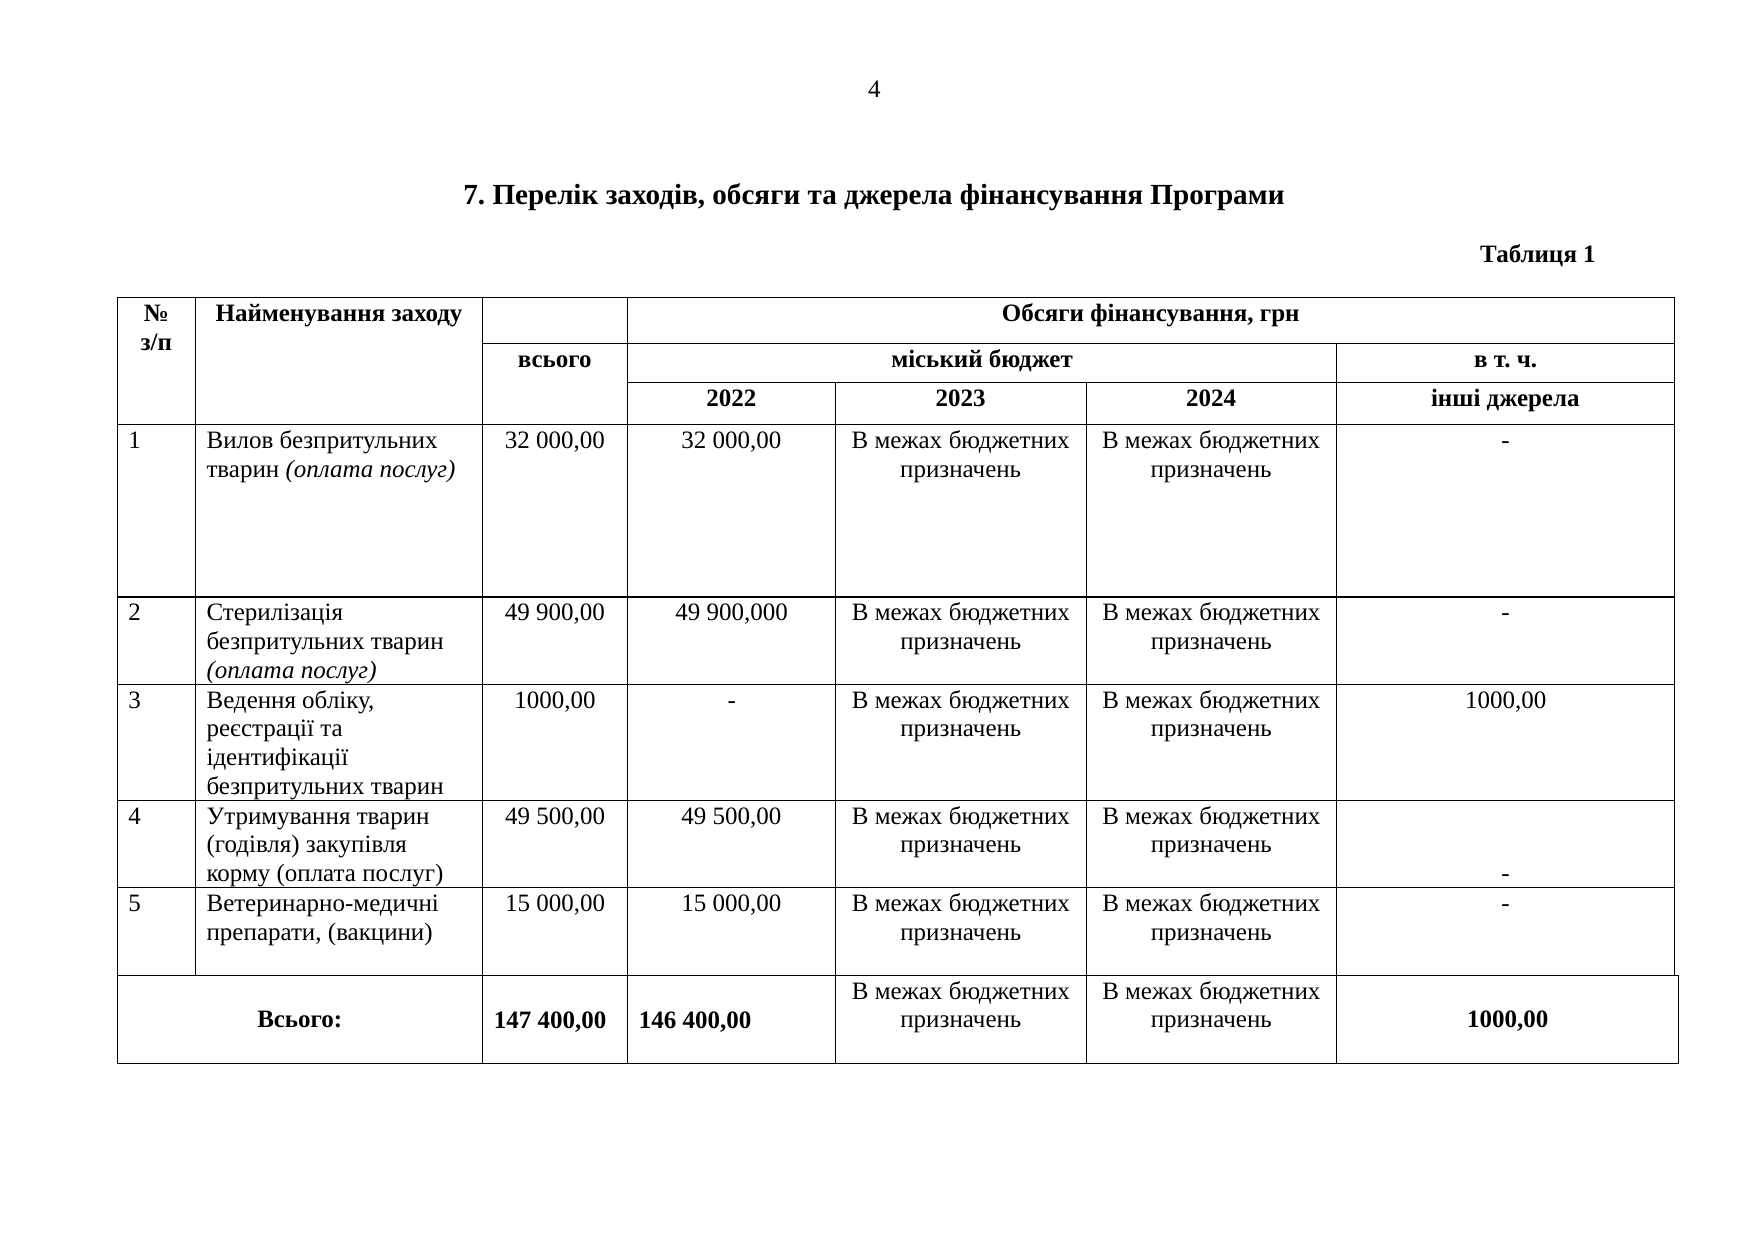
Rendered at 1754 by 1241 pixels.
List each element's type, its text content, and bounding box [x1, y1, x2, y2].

table_cell 1000,00 [1337, 685, 1674, 800]
table_cell 1000,00 [1337, 976, 1678, 1063]
table_cell - [1337, 801, 1674, 887]
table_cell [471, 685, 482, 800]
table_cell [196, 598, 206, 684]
table_cell всього [483, 344, 627, 424]
table_cell В межах бюджетних призначень [836, 685, 1086, 800]
table_cell інші джерела [1337, 383, 1674, 424]
table_cell [1675, 684, 1679, 800]
table_cell 2022 [628, 383, 835, 424]
table_cell 2024 [1087, 383, 1336, 424]
table_cell - [628, 685, 835, 800]
table_cell В межах бюджетних призначень [1087, 888, 1336, 975]
text 7. Перелік заходів, обсяги та джерела фінансування Програми [71, 177, 1677, 211]
table_cell В межах бюджетних призначень [1087, 598, 1336, 684]
table_cell 146 400,00 [628, 976, 835, 1063]
table_cell В межах бюджетних призначень [1087, 801, 1336, 887]
table_cell 2023 [836, 383, 1086, 424]
table_header Обсяги фінансування, грн [628, 298, 1674, 343]
table_cell В межах бюджетних призначень [836, 888, 1086, 975]
table_cell Ветеринарно-медичні препарати, (вакцини) [196, 888, 482, 975]
table_cell 5 [118, 888, 195, 975]
table_cell В межах бюджетних призначень [1087, 685, 1336, 800]
table_cell В межах бюджетних призначень [836, 976, 1086, 1063]
table_cell В межах бюджетних призначень [836, 598, 1086, 684]
table_cell 2 [118, 598, 195, 684]
table_cell Всього: [118, 976, 482, 1063]
table_cell [1675, 596, 1679, 684]
table_cell [1675, 343, 1679, 382]
table_cell 49 900,000 [628, 598, 835, 684]
table_cell - [1337, 425, 1674, 596]
table_header № з/п [118, 298, 195, 424]
table_cell міський бюджет [628, 344, 1336, 382]
table_cell [1675, 800, 1679, 887]
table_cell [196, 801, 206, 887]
table_cell 49 900,00 [483, 598, 627, 684]
table_header [1675, 297, 1679, 343]
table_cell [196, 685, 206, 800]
table_cell 32 000,00 [483, 425, 627, 596]
table_cell [1675, 424, 1679, 596]
table_cell - [1337, 888, 1674, 975]
table_cell в т. ч. [1337, 344, 1674, 382]
table_cell Вилов безпритульних тварин (оплата послуг) [196, 425, 482, 596]
table_cell 4 [118, 801, 195, 887]
table_cell 32 000,00 [628, 425, 835, 596]
table_cell В межах бюджетних призначень [836, 801, 1086, 887]
table_cell В межах бюджетних призначень [1087, 976, 1336, 1063]
table_header Найменування заходу [196, 298, 482, 424]
table_cell - [1337, 598, 1674, 684]
table_cell 1 [118, 425, 195, 596]
table_cell [1675, 382, 1679, 424]
text Таблиця 1 [1324, 239, 1677, 268]
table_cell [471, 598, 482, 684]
table_cell 15 000,00 [483, 888, 627, 975]
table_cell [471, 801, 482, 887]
table_cell 3 [118, 685, 195, 800]
table_cell 147 400,00 [483, 976, 627, 1063]
table_cell В межах бюджетних призначень [1087, 425, 1336, 596]
table_cell 49 500,00 [483, 801, 627, 887]
table_cell 15 000,00 [628, 888, 835, 975]
table_header [483, 298, 627, 343]
table_cell 1000,00 [483, 685, 627, 800]
table_cell В межах бюджетних призначень [836, 425, 1086, 596]
table_cell 49 500,00 [628, 801, 835, 887]
table_cell [1675, 887, 1679, 975]
